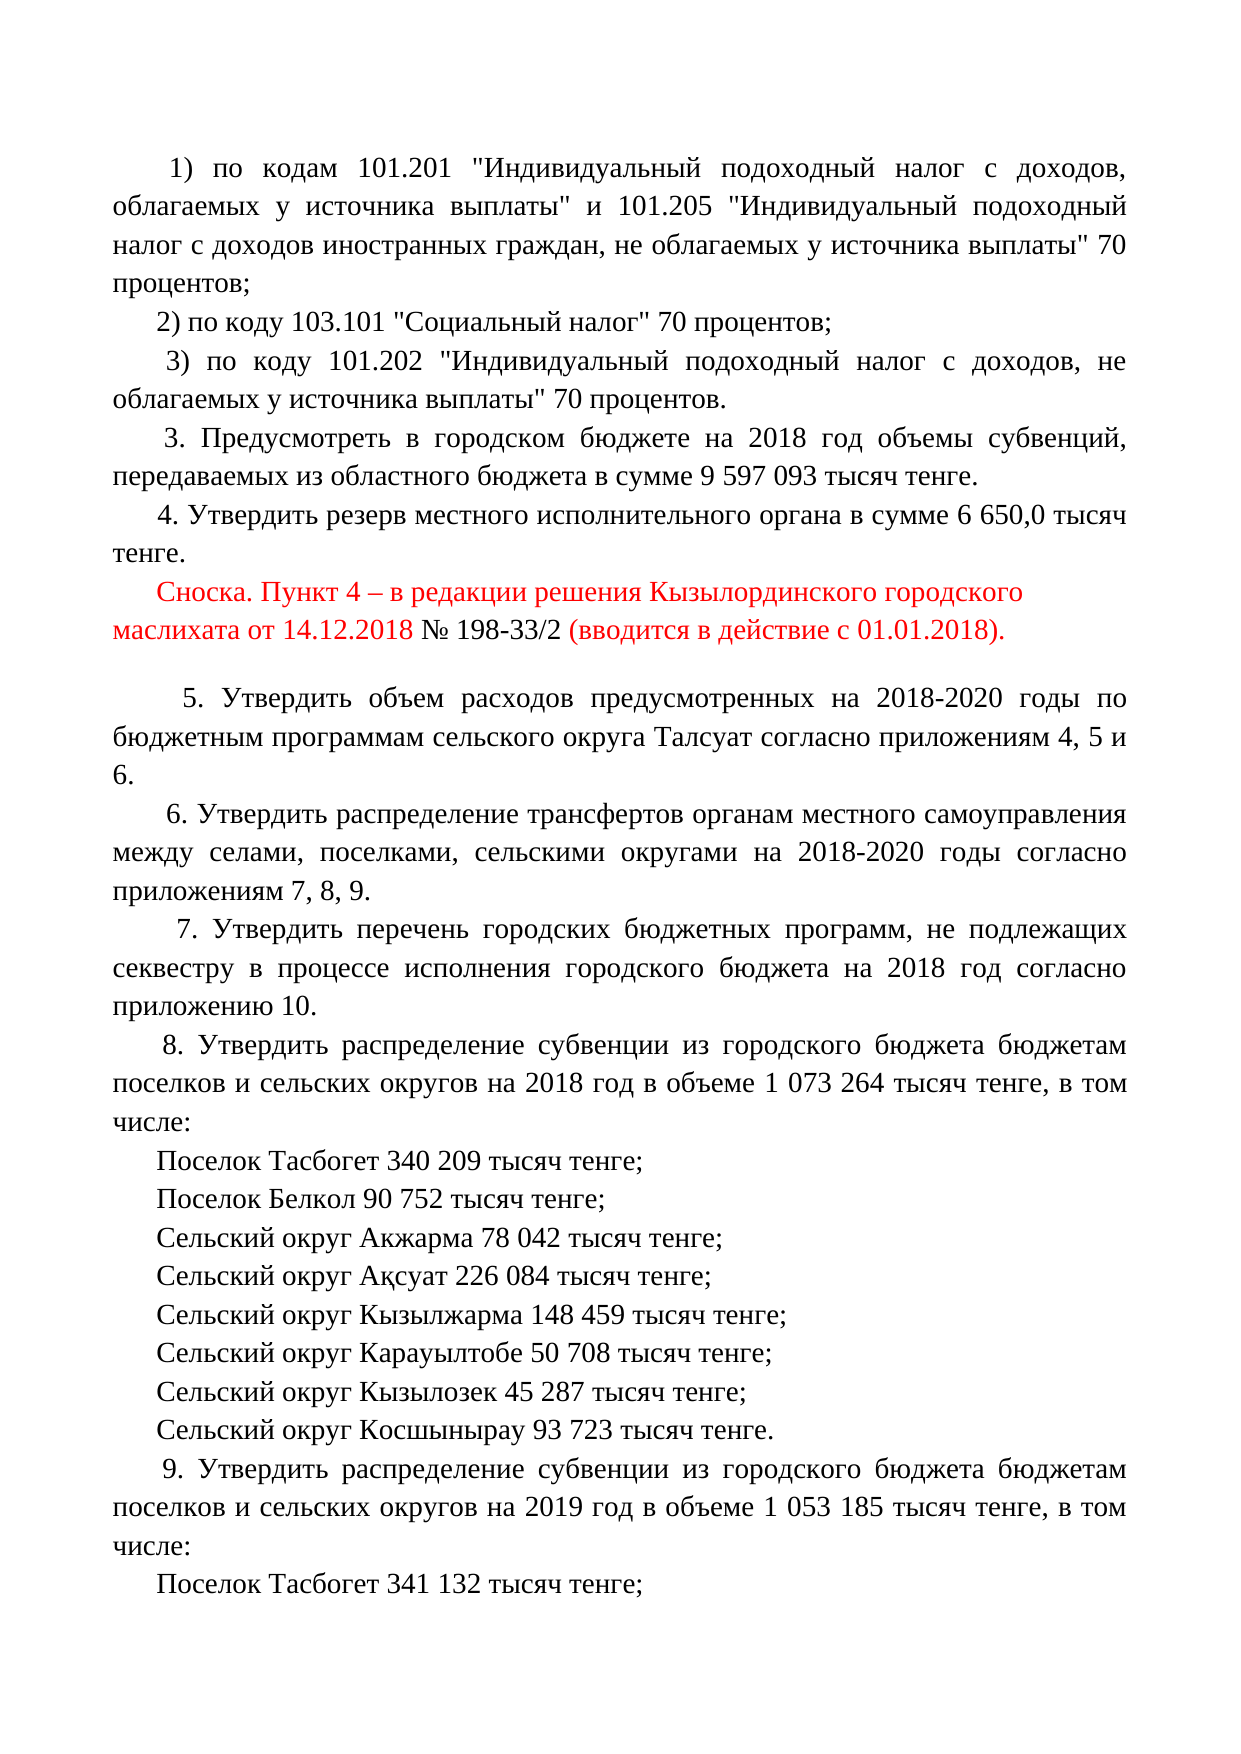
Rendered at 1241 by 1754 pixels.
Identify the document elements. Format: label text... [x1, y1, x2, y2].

text 6. Утвердить распределение трансфертов органам местного самоуправления между селами, поселками, сельскими округами на 2018-2020 годы согласно приложениям 7, 8, 9. [112, 796, 1128, 906]
text Сельский округ Ақсуат 226 084 тысяч тенге; [112, 1258, 1128, 1292]
text Поселок Тасбогет 340 209 тысяч тенге; [112, 1143, 1128, 1176]
text 4. Утвердить резерв местного исполнительного органа в сумме 6 650,0 тысяч тенге. [112, 497, 1128, 569]
text Поселок Тасбогет 341 132 тысяч тенге; [112, 1567, 1128, 1600]
text 3. Предусмотреть в городском бюджете на 2018 год объемы субвенций, передаваемых из областного бюджета в сумме 9 597 093 тысяч тенге. [112, 420, 1128, 492]
text Сельский округ Акжарма 78 042 тысяч тенге; [112, 1220, 1128, 1253]
text Сельский округ Карауылтобе 50 708 тысяч тенге; [112, 1335, 1128, 1369]
text 5. Утвердить объем расходов предусмотренных на 2018-2020 годы по бюджетным программам сельского округа Талсуат согласно приложениям 4, 5 и 6. [112, 680, 1128, 791]
text 8. Утвердить распределение субвенции из городского бюджета бюджетам поселков и сельских округов на 2018 год в объеме 1 073 264 тысяч тенге, в том числе: [112, 1027, 1128, 1138]
text 2) по коду 103.101 "Социальный налог" 70 процентов; [112, 304, 1128, 338]
text 7. Утвердить перечень городских бюджетных программ, не подлежащих секвестру в процессе исполнения городского бюджета на 2018 год согласно приложению 10. [112, 911, 1128, 1022]
text Сельский округ Кызылозек 45 287 тысяч тенге; [112, 1374, 1128, 1407]
text Сельский округ Кызылжарма 148 459 тысяч тенге; [112, 1297, 1128, 1330]
text 3) по коду 101.202 "Индивидуальный подоходный налог с доходов, не облагаемых у источника выплаты" 70 процентов. [112, 343, 1128, 415]
text Поселок Белкол 90 752 тысяч тенге; [112, 1181, 1128, 1215]
text Сельский округ Косшынырау 93 723 тысяч тенге. [112, 1412, 1128, 1446]
text 9. Утвердить распределение субвенции из городского бюджета бюджетам поселков и сельских округов на 2019 год в объеме 1 053 185 тысяч тенге, в том числе: [112, 1451, 1128, 1562]
text 1) по кодам 101.201 "Индивидуальный подоходный налог с доходов, облагаемых у источника выплаты" и 101.205 "Индивидуальный подоходный налог с доходов иностранных граждан, не облагаемых у источника выплаты" 70 процентов; [112, 150, 1128, 299]
text Сноска. Пункт 4 – в редакции решения Кызылординского городского маслихата от 14.12.2018 № 198-33/2 (вводится в действие с 01.01.2018). [112, 574, 1128, 676]
